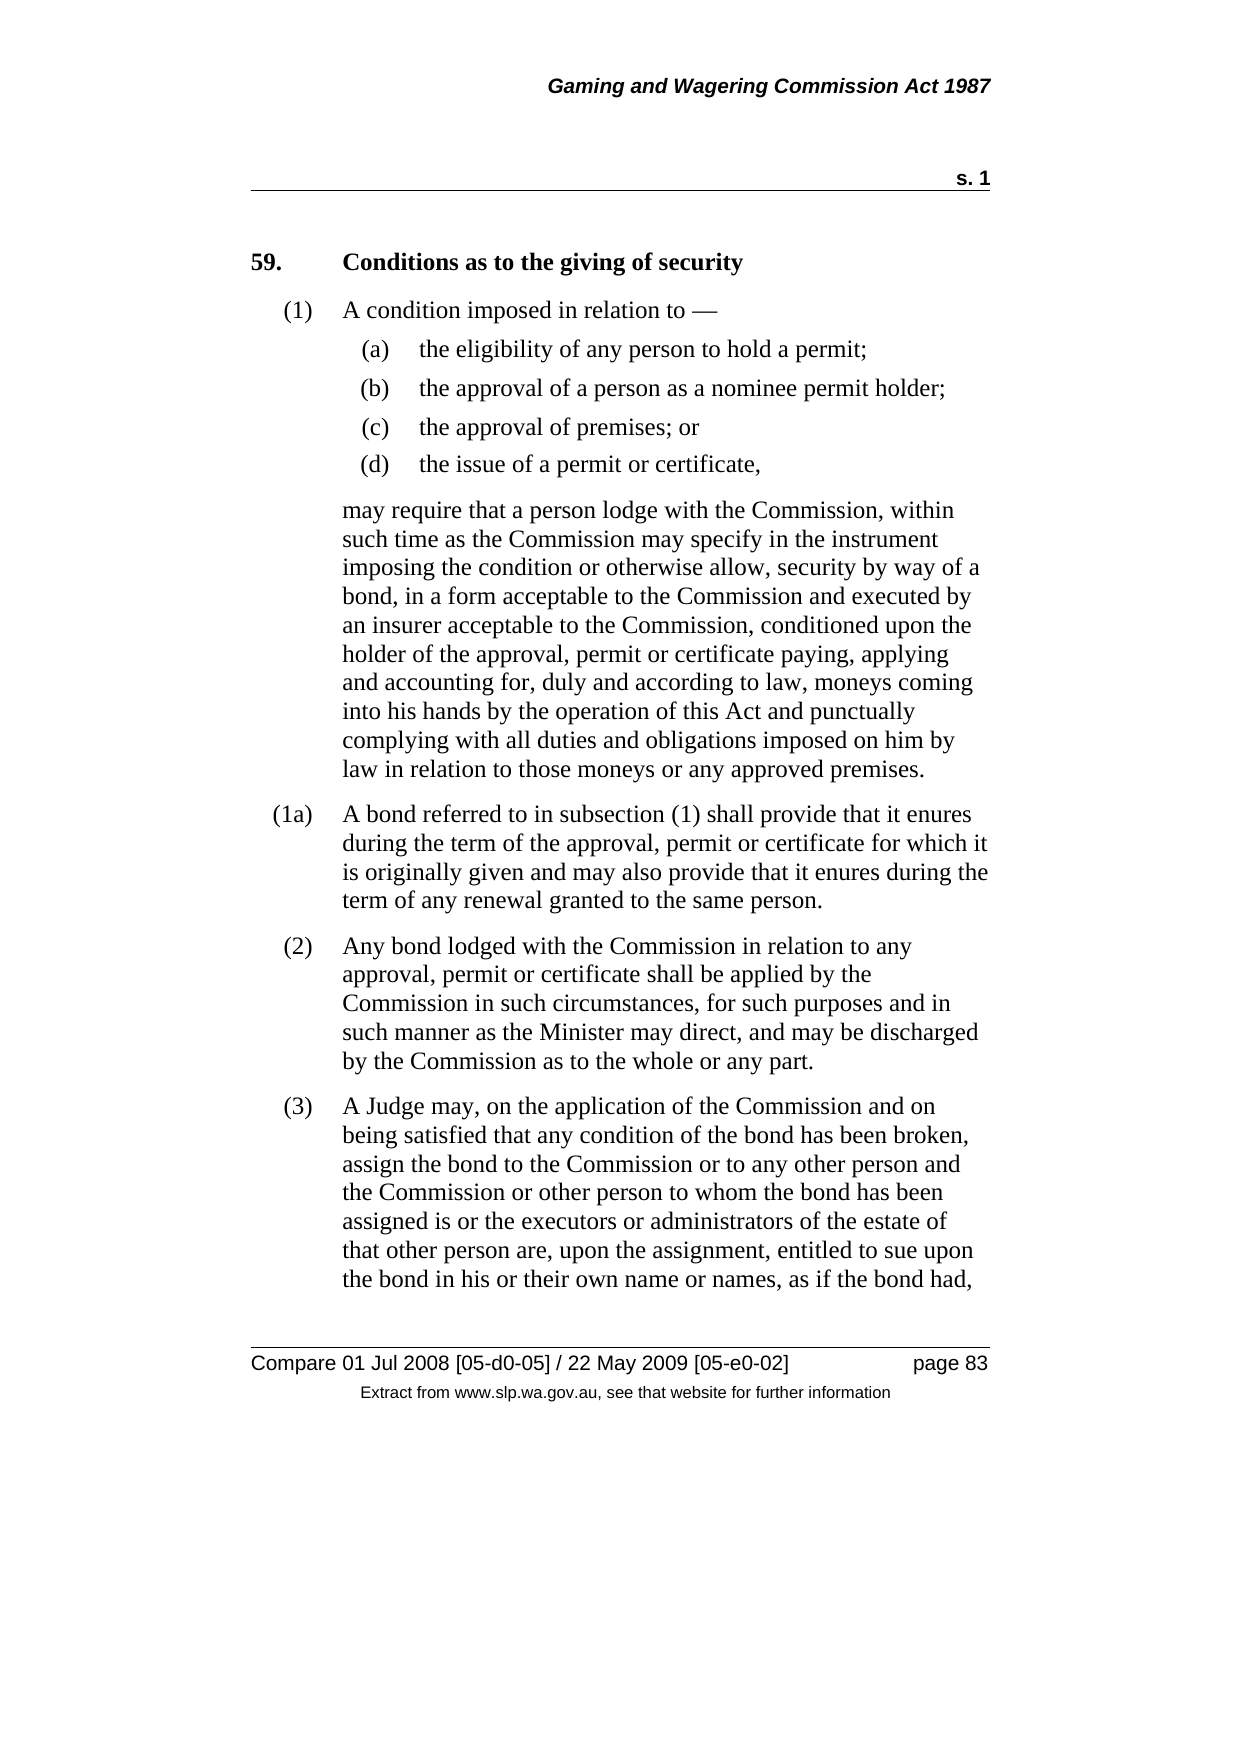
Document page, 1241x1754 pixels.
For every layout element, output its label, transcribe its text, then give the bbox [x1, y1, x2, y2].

subtitle 59. Conditions as to the giving of security [251, 247, 990, 276]
text (1) A condition imposed in relation to — [251, 295, 990, 324]
text (d) the issue of a permit or certificate, [251, 449, 990, 478]
text may require that a person lodge with the Commission, within such time as the Commission may specify in the instrument imposing the condition or otherwise allow, security by way of a bond, in a form acceptable to the Commission and executed by an insurer acceptable to the Commission, conditioned upon the holder of the approval, permit or certificate paying, applying and accounting for, duly and according to law, moneys coming into his hands by the operation of this Act and punctually complying with all duties and obligations imposed on him by law in relation to those moneys or any approved premises. [251, 495, 990, 782]
text (a) the eligibility of any person to hold a permit; [251, 334, 990, 363]
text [251, 1091, 990, 1292]
text (c) the approval of premises; or [251, 412, 990, 441]
text (1a) A bond referred to in subsection (1) shall provide that it enures during the term of the approval, permit or certificate for which it is originally given and may also provide that it enures during the term of any renewal granted to the same person. [251, 799, 990, 914]
text (2) Any bond lodged with the Commission in relation to any approval, permit or certificate shall be applied by the Commission in such circumstances, for such purposes and in such manner as the Minister may direct, and may be discharged by the Commission as to the whole or any part. [251, 931, 990, 1074]
text (b) the approval of a person as a nominee permit holder; [251, 373, 990, 402]
